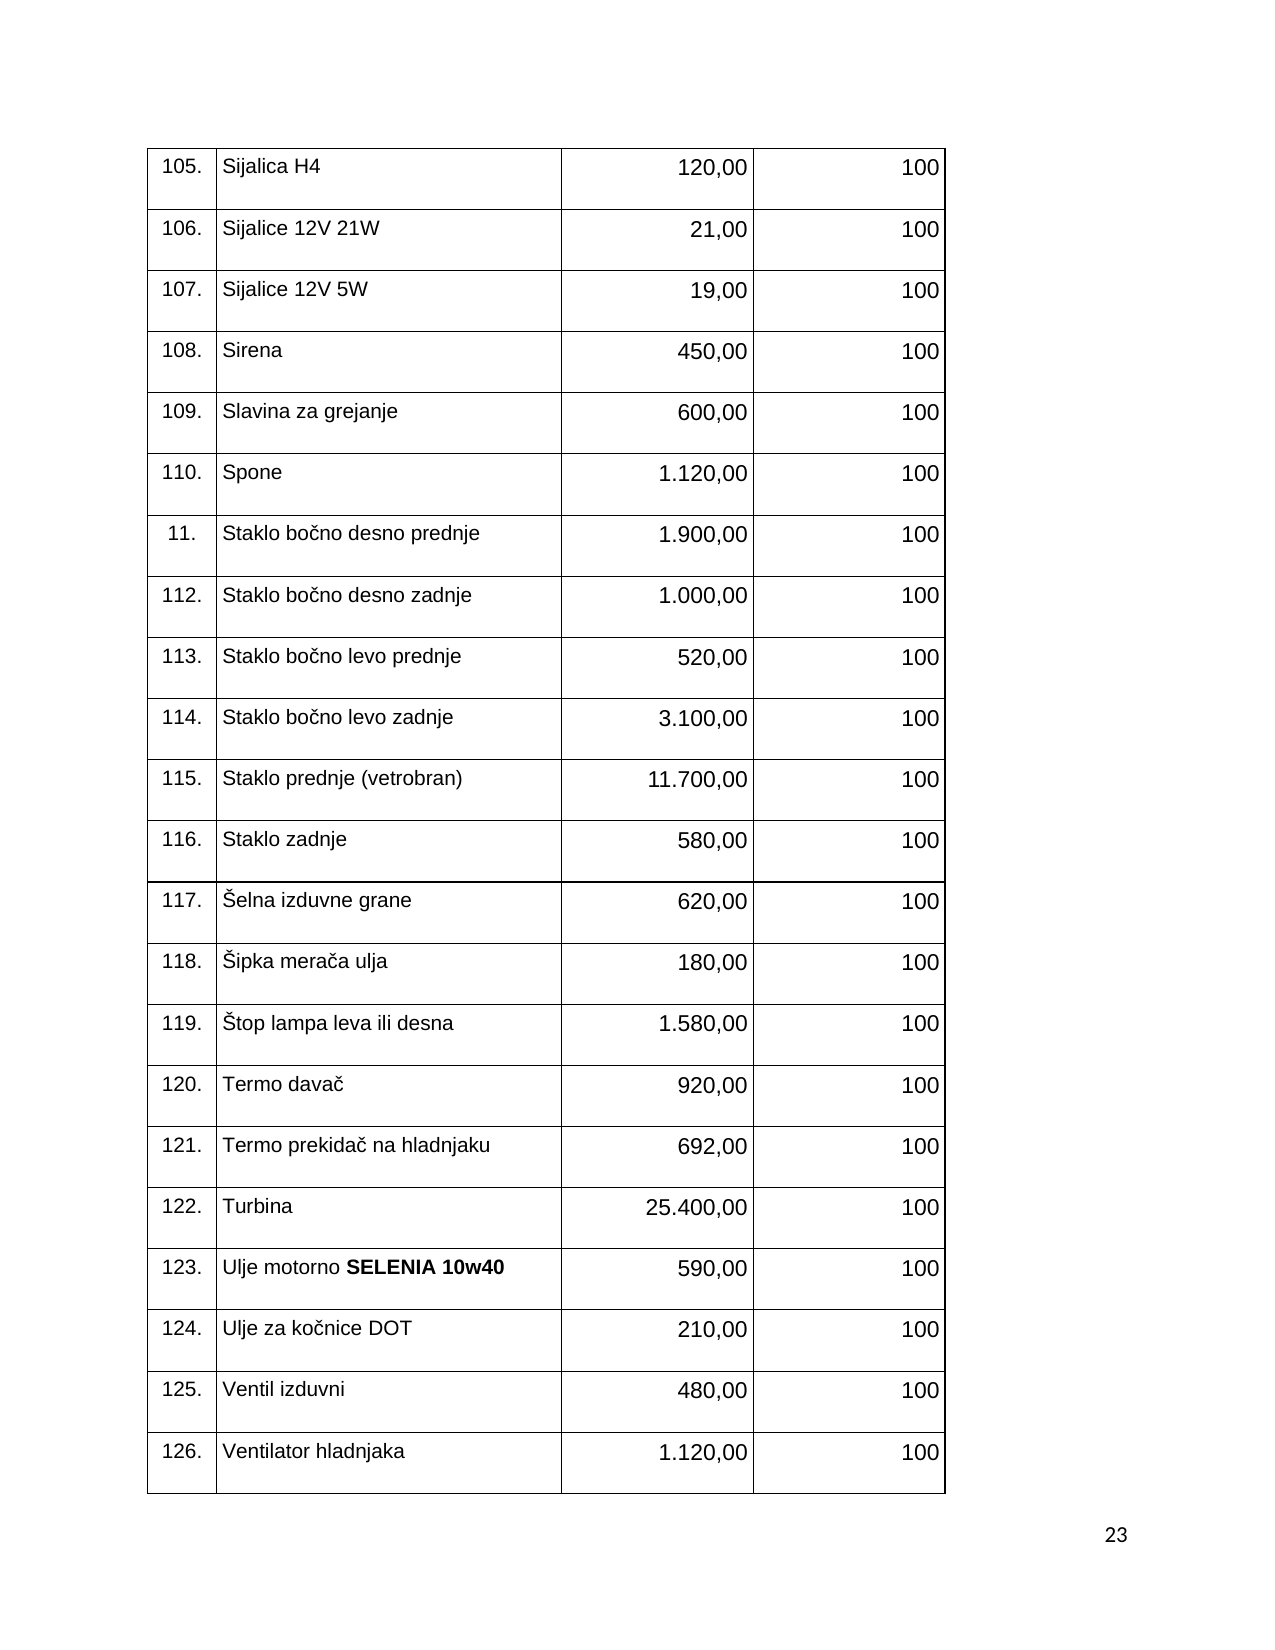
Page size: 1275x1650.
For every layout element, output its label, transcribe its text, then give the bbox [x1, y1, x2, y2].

table_cell 115. [148, 760, 216, 820]
table_cell Šipka merača ulja [217, 944, 561, 1004]
table_cell Sijalice 12V 5W [217, 271, 561, 331]
table_cell 107. [148, 271, 216, 331]
table_cell 100 [754, 1249, 944, 1309]
table_cell Ventilator hladnjaka [217, 1433, 561, 1493]
table_cell 100 [754, 210, 944, 270]
table_cell Slavina za grejanje [217, 393, 561, 453]
table_cell 3.100,00 [562, 699, 753, 759]
table_cell Staklo bočno desno prednje [217, 516, 561, 576]
table_cell 100 [754, 883, 944, 942]
table_cell 125. [148, 1372, 216, 1432]
table_cell 114. [148, 699, 216, 759]
table_cell Ventil izduvni [217, 1372, 561, 1432]
table_cell 1.580,00 [562, 1005, 753, 1065]
table_cell Šelna izduvne grane [217, 883, 561, 942]
table_cell 580,00 [562, 821, 753, 881]
table_cell 180,00 [562, 944, 753, 1004]
table_cell 100 [754, 944, 944, 1004]
table_cell 100 [754, 1433, 944, 1493]
table_cell Sijalice 12V 21W [217, 210, 561, 270]
table_cell 100 [754, 393, 944, 453]
table_cell 1.900,00 [562, 516, 753, 576]
table_cell 124. [148, 1310, 216, 1371]
table_cell 100 [754, 760, 944, 820]
table_cell 100 [754, 516, 944, 576]
table_cell Sirena [217, 332, 561, 392]
table_cell 108. [148, 332, 216, 392]
table_cell 19,00 [562, 271, 753, 331]
table_cell 120. [148, 1066, 216, 1126]
table_cell 11.700,00 [562, 760, 753, 820]
table_cell 920,00 [562, 1066, 753, 1126]
table_cell Ulje motorno SELENIA 10w40 [217, 1249, 561, 1309]
table_cell 121. [148, 1127, 216, 1187]
table_cell 120,00 [562, 149, 753, 209]
table_cell Spone [217, 454, 561, 514]
table_cell 122. [148, 1188, 216, 1248]
table_cell Staklo zadnje [217, 821, 561, 881]
table_cell 116. [148, 821, 216, 881]
table_cell 105. [148, 149, 216, 209]
table_cell 106. [148, 210, 216, 270]
table_cell Staklo prednje (vetrobran) [217, 760, 561, 820]
table_cell Štop lampa leva ili desna [217, 1005, 561, 1065]
table_cell Turbina [217, 1188, 561, 1248]
table_cell 1.000,00 [562, 577, 753, 637]
table_cell 480,00 [562, 1372, 753, 1432]
table_cell 109. [148, 393, 216, 453]
table_cell Sijalica H4 [217, 149, 561, 209]
table_cell 117. [148, 883, 216, 942]
table_cell 113. [148, 638, 216, 698]
table_cell Staklo bočno levo prednje [217, 638, 561, 698]
table_cell 100 [754, 638, 944, 698]
table_cell 100 [754, 1188, 944, 1248]
table_cell 590,00 [562, 1249, 753, 1309]
table_cell Termo davač [217, 1066, 561, 1126]
table_cell 100 [754, 1372, 944, 1432]
table_cell 112. [148, 577, 216, 637]
table_cell 450,00 [562, 332, 753, 392]
table_cell 119. [148, 1005, 216, 1065]
table_cell 100 [754, 1066, 944, 1126]
table_cell 21,00 [562, 210, 753, 270]
table_cell Termo prekidač na hladnjaku [217, 1127, 561, 1187]
table_cell 100 [754, 271, 944, 331]
table_cell 100 [754, 454, 944, 514]
table_cell 600,00 [562, 393, 753, 453]
table_cell 210,00 [562, 1310, 753, 1371]
table_cell 123. [148, 1249, 216, 1309]
table_cell 100 [754, 1310, 944, 1371]
table_cell 100 [754, 149, 944, 209]
table_cell 100 [754, 332, 944, 392]
table_cell 100 [754, 1005, 944, 1065]
table_cell Ulje za kočnice DOT [217, 1310, 561, 1371]
table_cell 520,00 [562, 638, 753, 698]
table_cell Staklo bočno desno zadnje [217, 577, 561, 637]
table_cell 25.400,00 [562, 1188, 753, 1248]
table_cell 126. [148, 1433, 216, 1493]
table_cell Staklo bočno levo zadnje [217, 699, 561, 759]
table_cell 1.120,00 [562, 1433, 753, 1493]
table_cell 110. [148, 454, 216, 514]
table_cell 100 [754, 1127, 944, 1187]
table_cell 118. [148, 944, 216, 1004]
table_cell 100 [754, 699, 944, 759]
table_cell 1.120,00 [562, 454, 753, 514]
table_cell 692,00 [562, 1127, 753, 1187]
table_cell 11. [148, 516, 216, 576]
table_cell 100 [754, 577, 944, 637]
table_cell 620,00 [562, 883, 753, 942]
table_cell 100 [754, 821, 944, 881]
